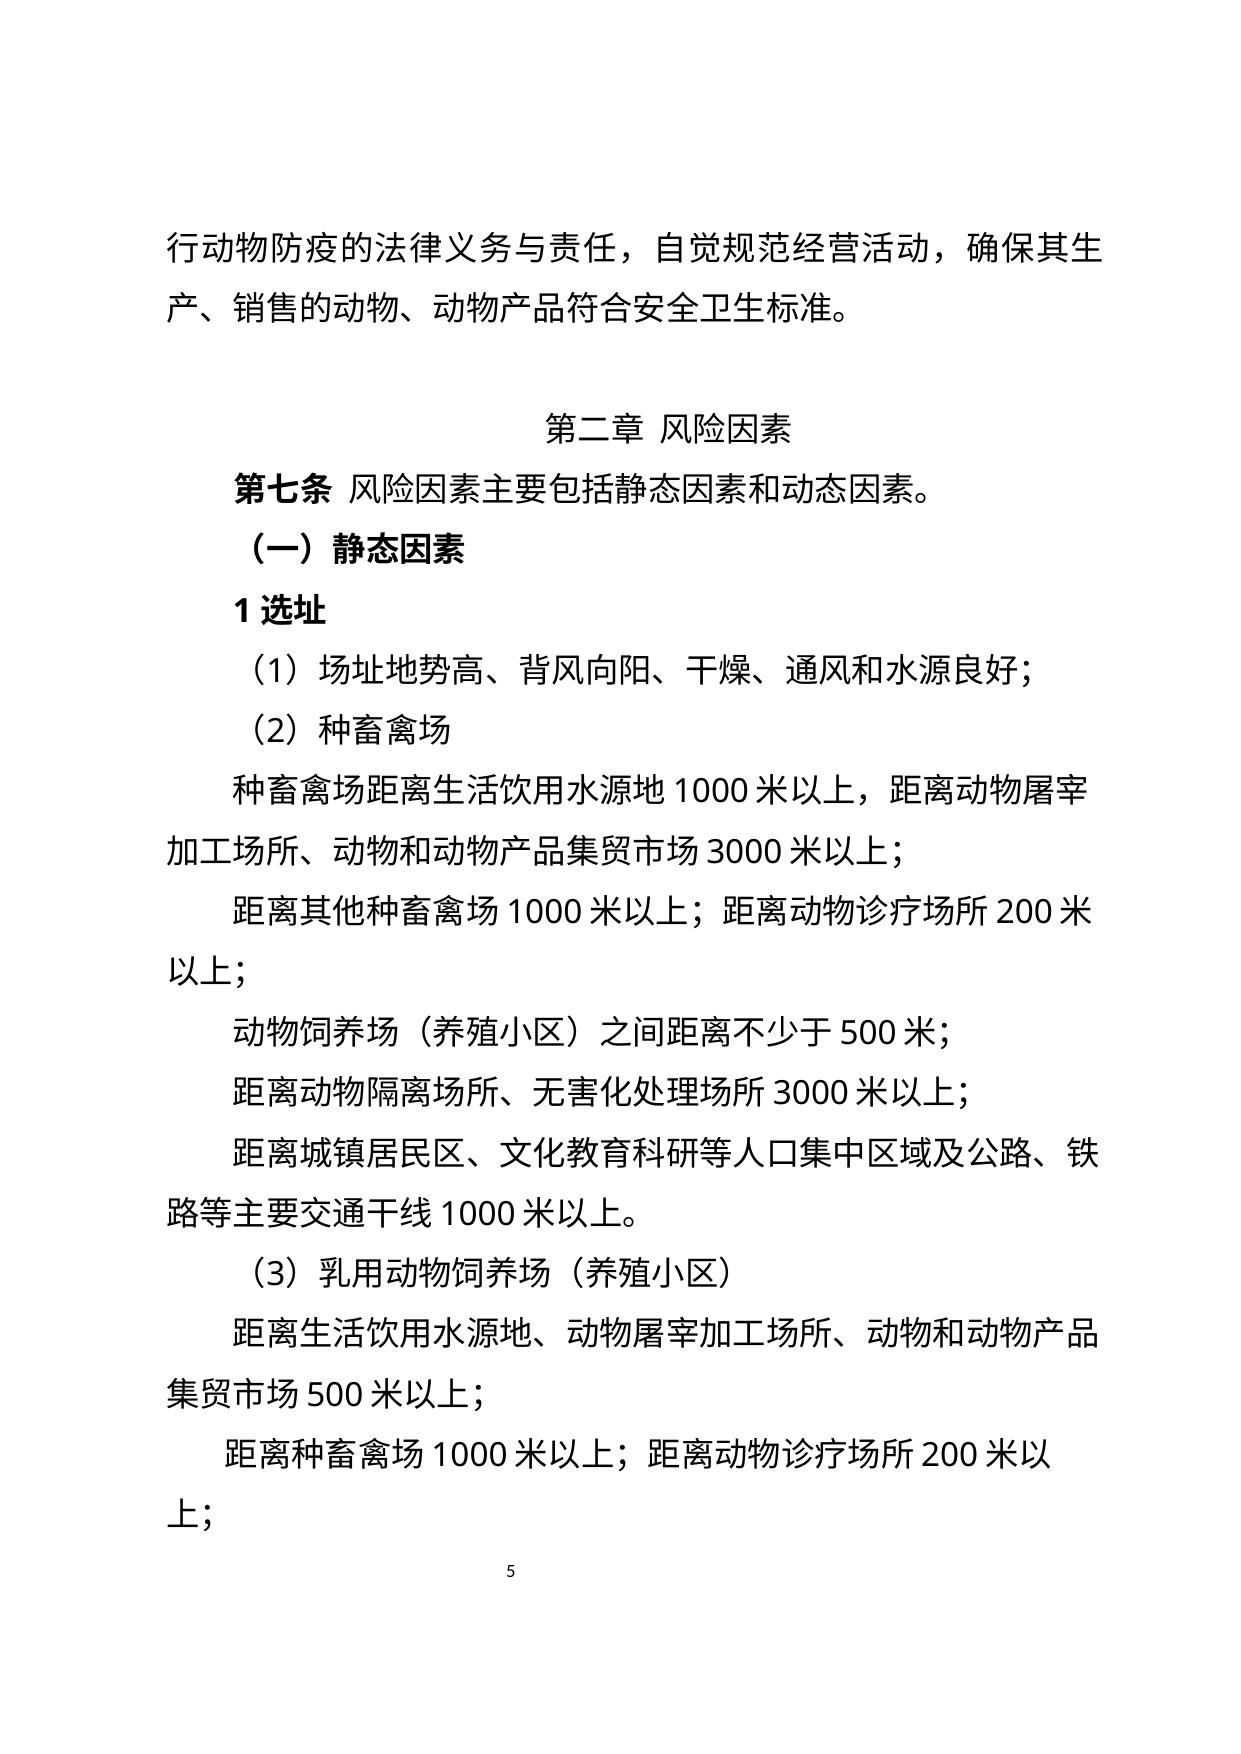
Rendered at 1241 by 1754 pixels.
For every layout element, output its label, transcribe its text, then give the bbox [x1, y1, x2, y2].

text （3）乳用动物饲养场（养殖小区） [166, 1241, 1104, 1301]
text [166, 216, 1104, 336]
text 距离其他种畜禽场1000米以上；距离动物诊疗场所200米以上； [166, 879, 1104, 999]
text 距离动物隔离场所、无害化处理场所3000米以上； [166, 1060, 1104, 1120]
text 距离城镇居民区、文化教育科研等人口集中区域及公路、铁路等主要交通干线1000米以上。 [166, 1120, 1104, 1241]
text 距离生活饮用水源地、动物屠宰加工场所、动物和动物产品集贸市场500米以上； [166, 1301, 1104, 1422]
text 1 选址 [166, 577, 1104, 638]
text 种畜禽场距离生活饮用水源地1000米以上，距离动物屠宰加工场所、动物和动物产品集贸市场3000米以上； [166, 758, 1104, 879]
text （一）静态因素 [166, 517, 1104, 577]
text （1）场址地势高、背风向阳、干燥、通风和水源良好； [166, 638, 1104, 698]
text 第二章 风险因素 [166, 396, 1104, 457]
text 距离种畜禽场1000米以上；距离动物诊疗场所200米以上； [166, 1422, 1104, 1542]
text 第七条 风险因素主要包括静态因素和动态因素。 [166, 457, 1104, 517]
text 动物饲养场（养殖小区）之间距离不少于500米； [166, 999, 1104, 1060]
text （2）种畜禽场 [166, 698, 1104, 758]
